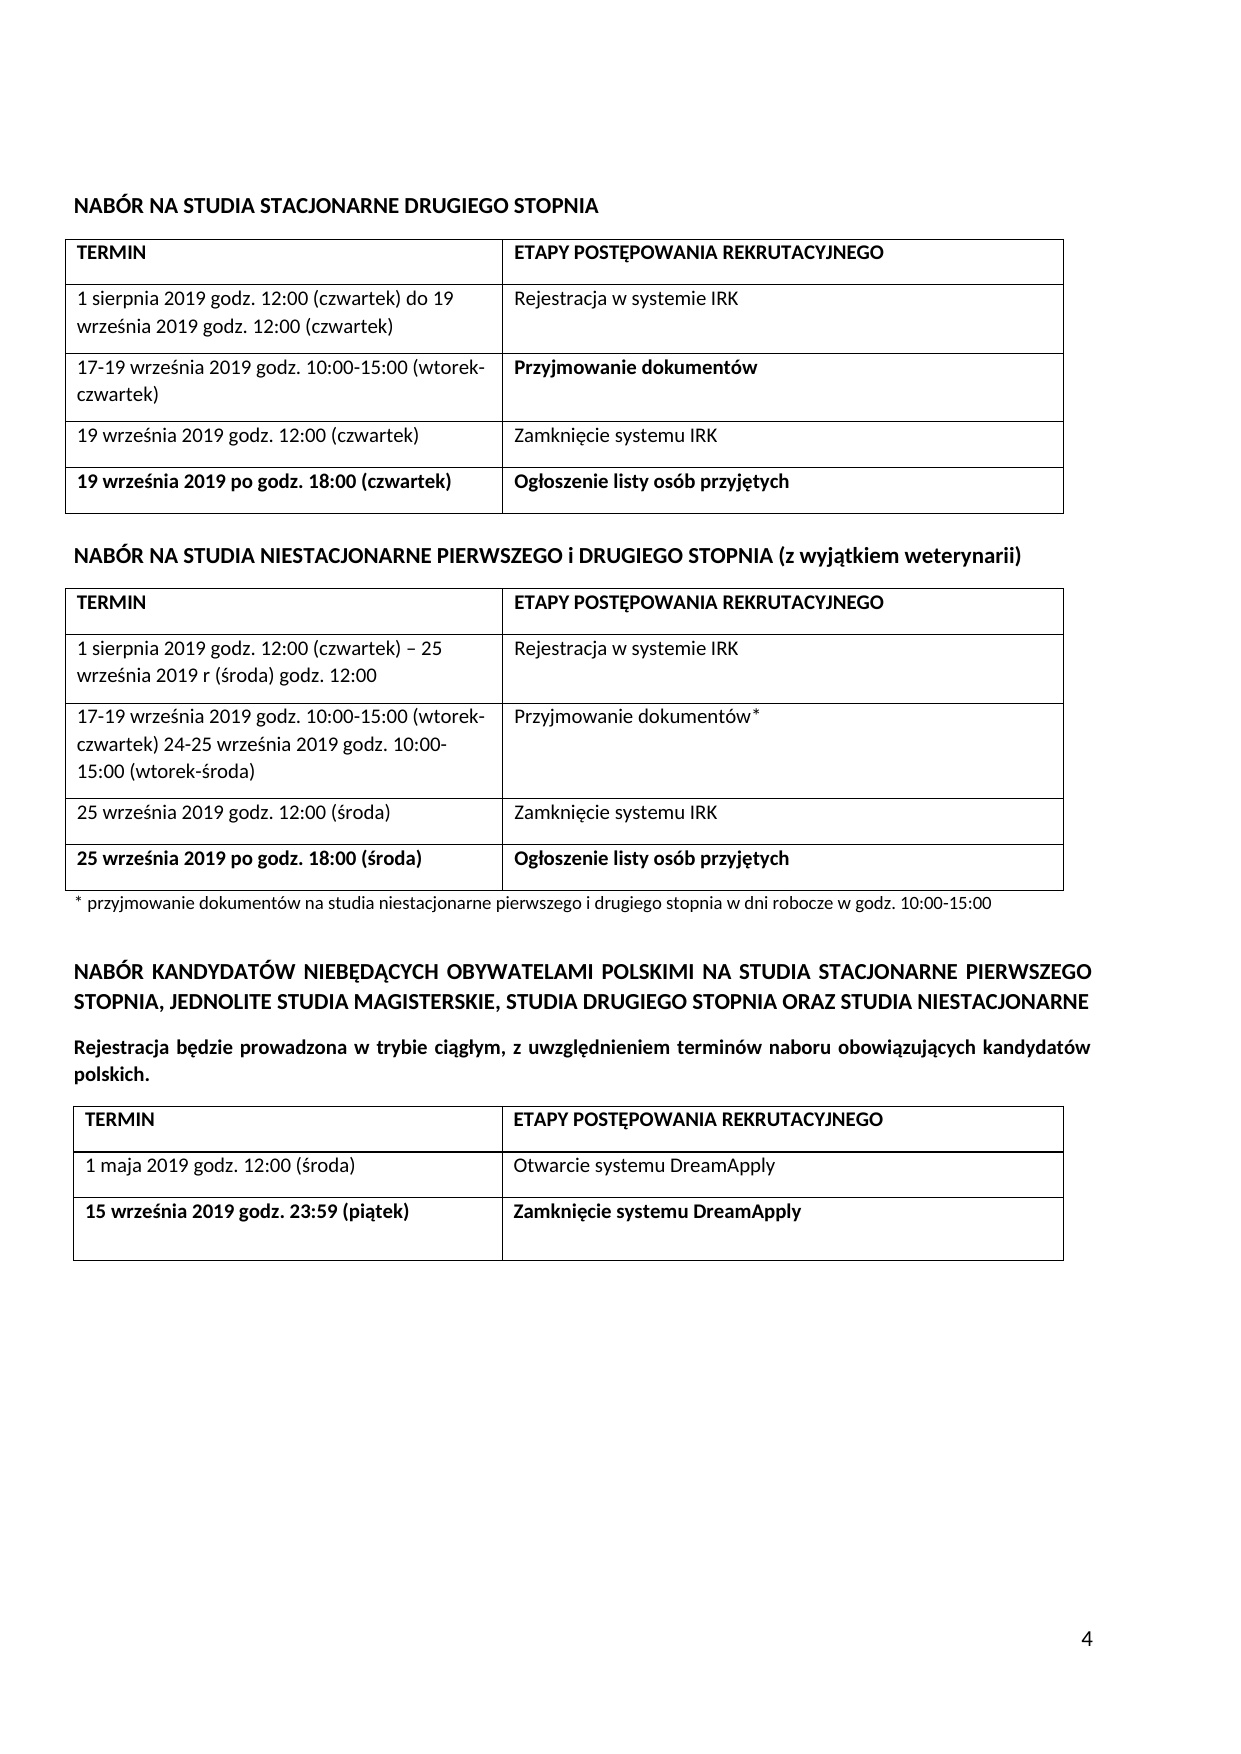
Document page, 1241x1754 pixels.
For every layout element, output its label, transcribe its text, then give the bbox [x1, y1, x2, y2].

table_cell 17-19 września 2019 godz. 10:00-15:00 (wtorek-czwartek) 24-25 września 2019 godz. 10:00-15:00 (wtorek-środa) [66, 704, 502, 798]
text NABÓR NA STUDIA STACJONARNE DRUGIEGO STOPNIA [74, 192, 1093, 220]
table_header ETAPY POSTĘPOWANIA REKRUTACYJNEGO [503, 240, 1063, 284]
table_cell Zamknięcie systemu IRK [503, 422, 1063, 467]
table_cell Zamknięcie systemu IRK [503, 799, 1063, 844]
table_cell 19 września 2019 po godz. 18:00 (czwartek) [66, 468, 502, 513]
text * przyjmowanie dokumentów na studia niestacjonarne pierwszego i drugiego stopnia w dni robocze w godz. 10:00-15:00 [74, 891, 1093, 914]
table_cell Przyjmowanie dokumentów* [503, 704, 1063, 798]
text Rejestracja będzie prowadzona w trybie ciągłym, z uwzględnieniem terminów naboru obowiązujących kandydatów polskich. [74, 1034, 1093, 1087]
table_cell Ogłoszenie listy osób przyjętych [503, 845, 1063, 890]
table_cell Przyjmowanie dokumentów [503, 354, 1063, 421]
table_cell Rejestracja w systemie IRK [503, 285, 1063, 353]
table_header ETAPY POSTĘPOWANIA REKRUTACYJNEGO [503, 589, 1063, 634]
text NABÓR NA STUDIA NIESTACJONARNE PIERWSZEGO i DRUGIEGO STOPNIA (z wyjątkiem weterynarii) [74, 541, 1093, 569]
table_cell 17-19 września 2019 godz. 10:00-15:00 (wtorek-czwartek) [66, 354, 502, 421]
table_cell 1 maja 2019 godz. 12:00 (środa) [74, 1153, 502, 1197]
table_header ETAPY POSTĘPOWANIA REKRUTACYJNEGO [503, 1107, 1063, 1151]
table_cell 25 września 2019 po godz. 18:00 (środa) [66, 845, 502, 890]
table_cell Otwarcie systemu DreamApply [503, 1153, 1063, 1197]
table_cell Ogłoszenie listy osób przyjętych [503, 468, 1063, 513]
table_header TERMIN [74, 1107, 502, 1151]
table_cell 19 września 2019 godz. 12:00 (czwartek) [66, 422, 502, 467]
table_header TERMIN [66, 240, 502, 284]
table_cell 1 sierpnia 2019 godz. 12:00 (czwartek) do 19 września 2019 godz. 12:00 (czwartek) [66, 285, 502, 353]
table_cell Rejestracja w systemie IRK [503, 635, 1063, 702]
table_cell 25 września 2019 godz. 12:00 (środa) [66, 799, 502, 844]
text NABÓR KANDYDATÓW NIEBĘDĄCYCH OBYWATELAMI POLSKIMI NA STUDIA STACJONARNE PIERWSZEGO STOPNIA, JEDNOLITE STUDIA MAGISTERSKIE, STUDIA DRUGIEGO STOPNIA ORAZ STUDIA NIESTACJONARNE [74, 957, 1093, 1015]
table_cell 15 września 2019 godz. 23:59 (piątek) [74, 1198, 502, 1260]
table_cell 1 sierpnia 2019 godz. 12:00 (czwartek) – 25 września 2019 r (środa) godz. 12:00 [66, 635, 502, 702]
table_header TERMIN [66, 589, 502, 634]
table_cell Zamknięcie systemu DreamApply [503, 1198, 1063, 1260]
